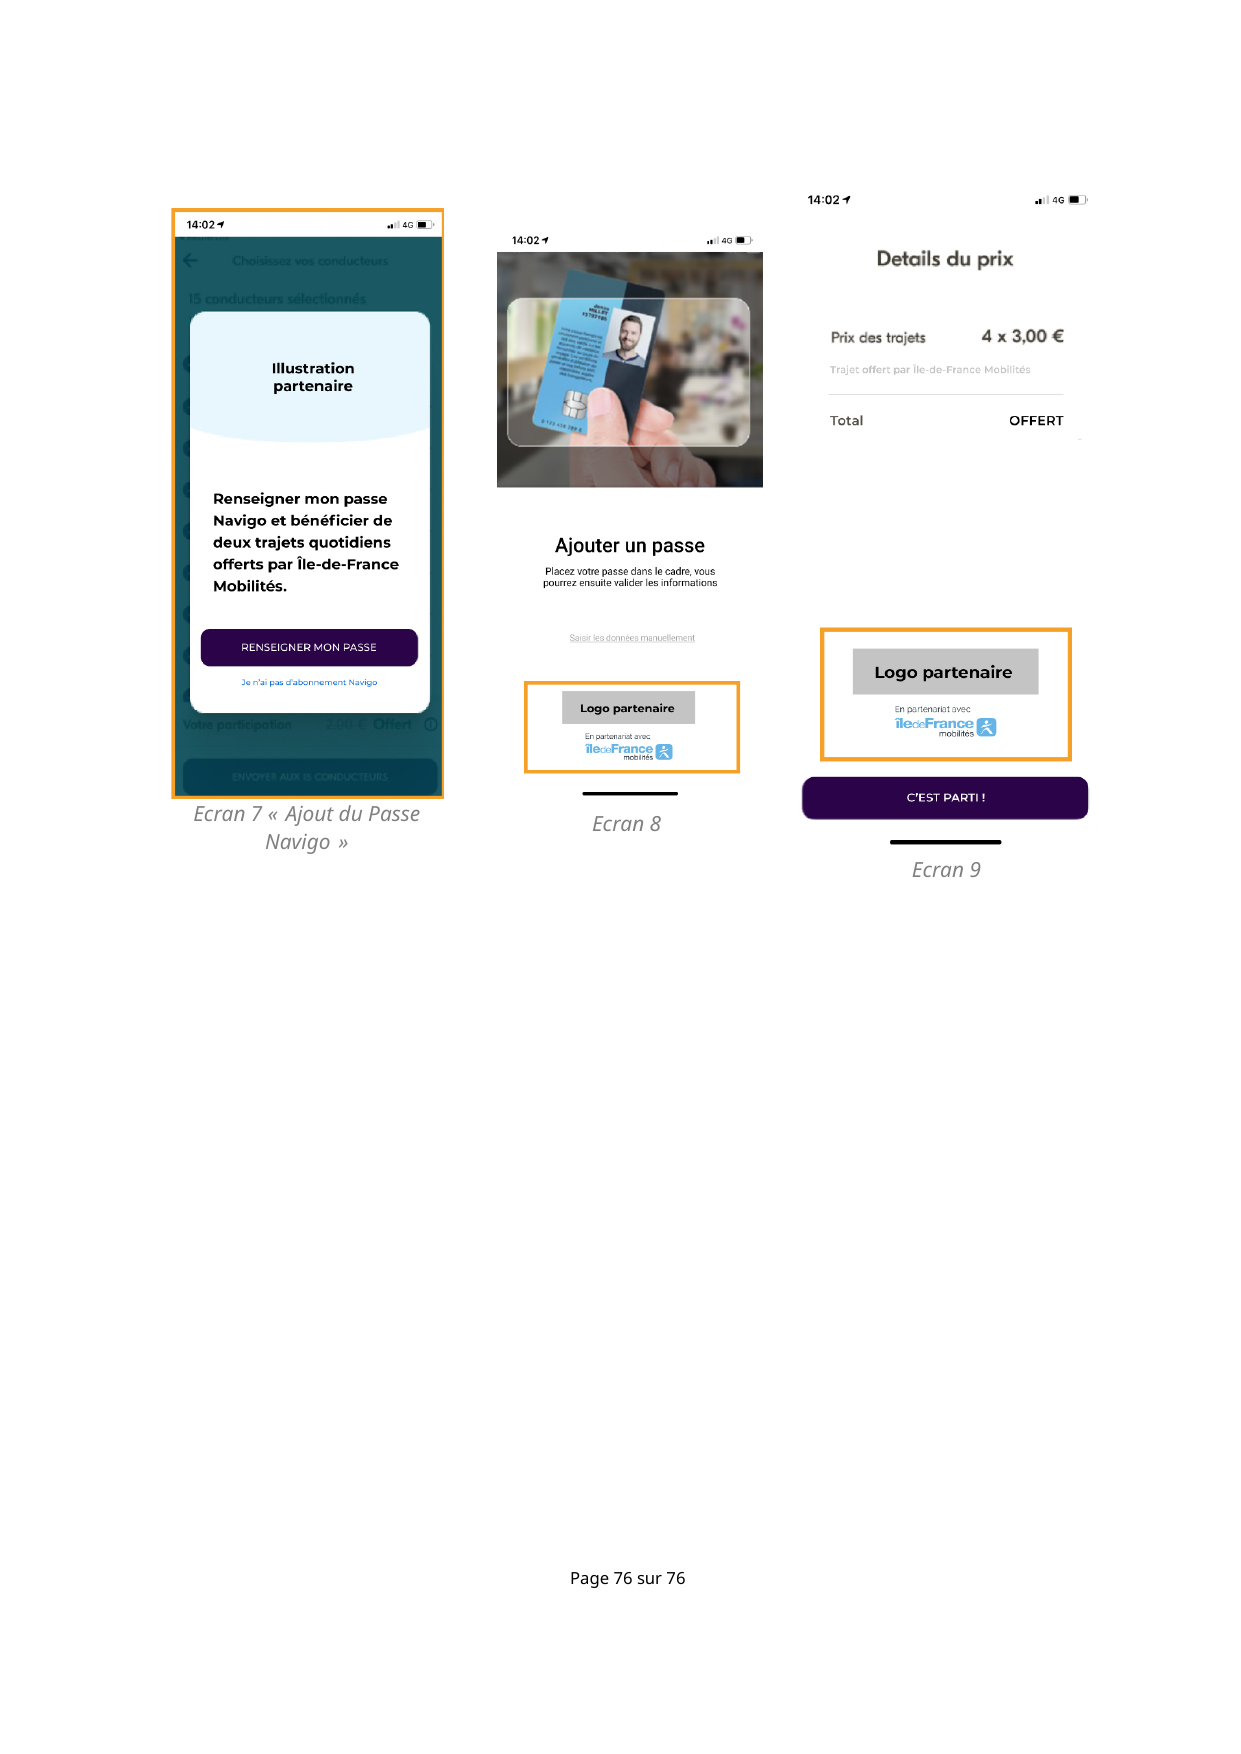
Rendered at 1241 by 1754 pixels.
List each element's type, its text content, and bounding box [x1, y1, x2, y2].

table_cell Ecran 8 [468, 181, 787, 883]
picture [171, 208, 444, 799]
table_cell Ecran 9 [788, 181, 1107, 883]
picture [479, 227, 777, 809]
picture [798, 181, 1097, 855]
table_cell Ecran 7 « Ajout du Passe Navigo » [148, 181, 468, 883]
